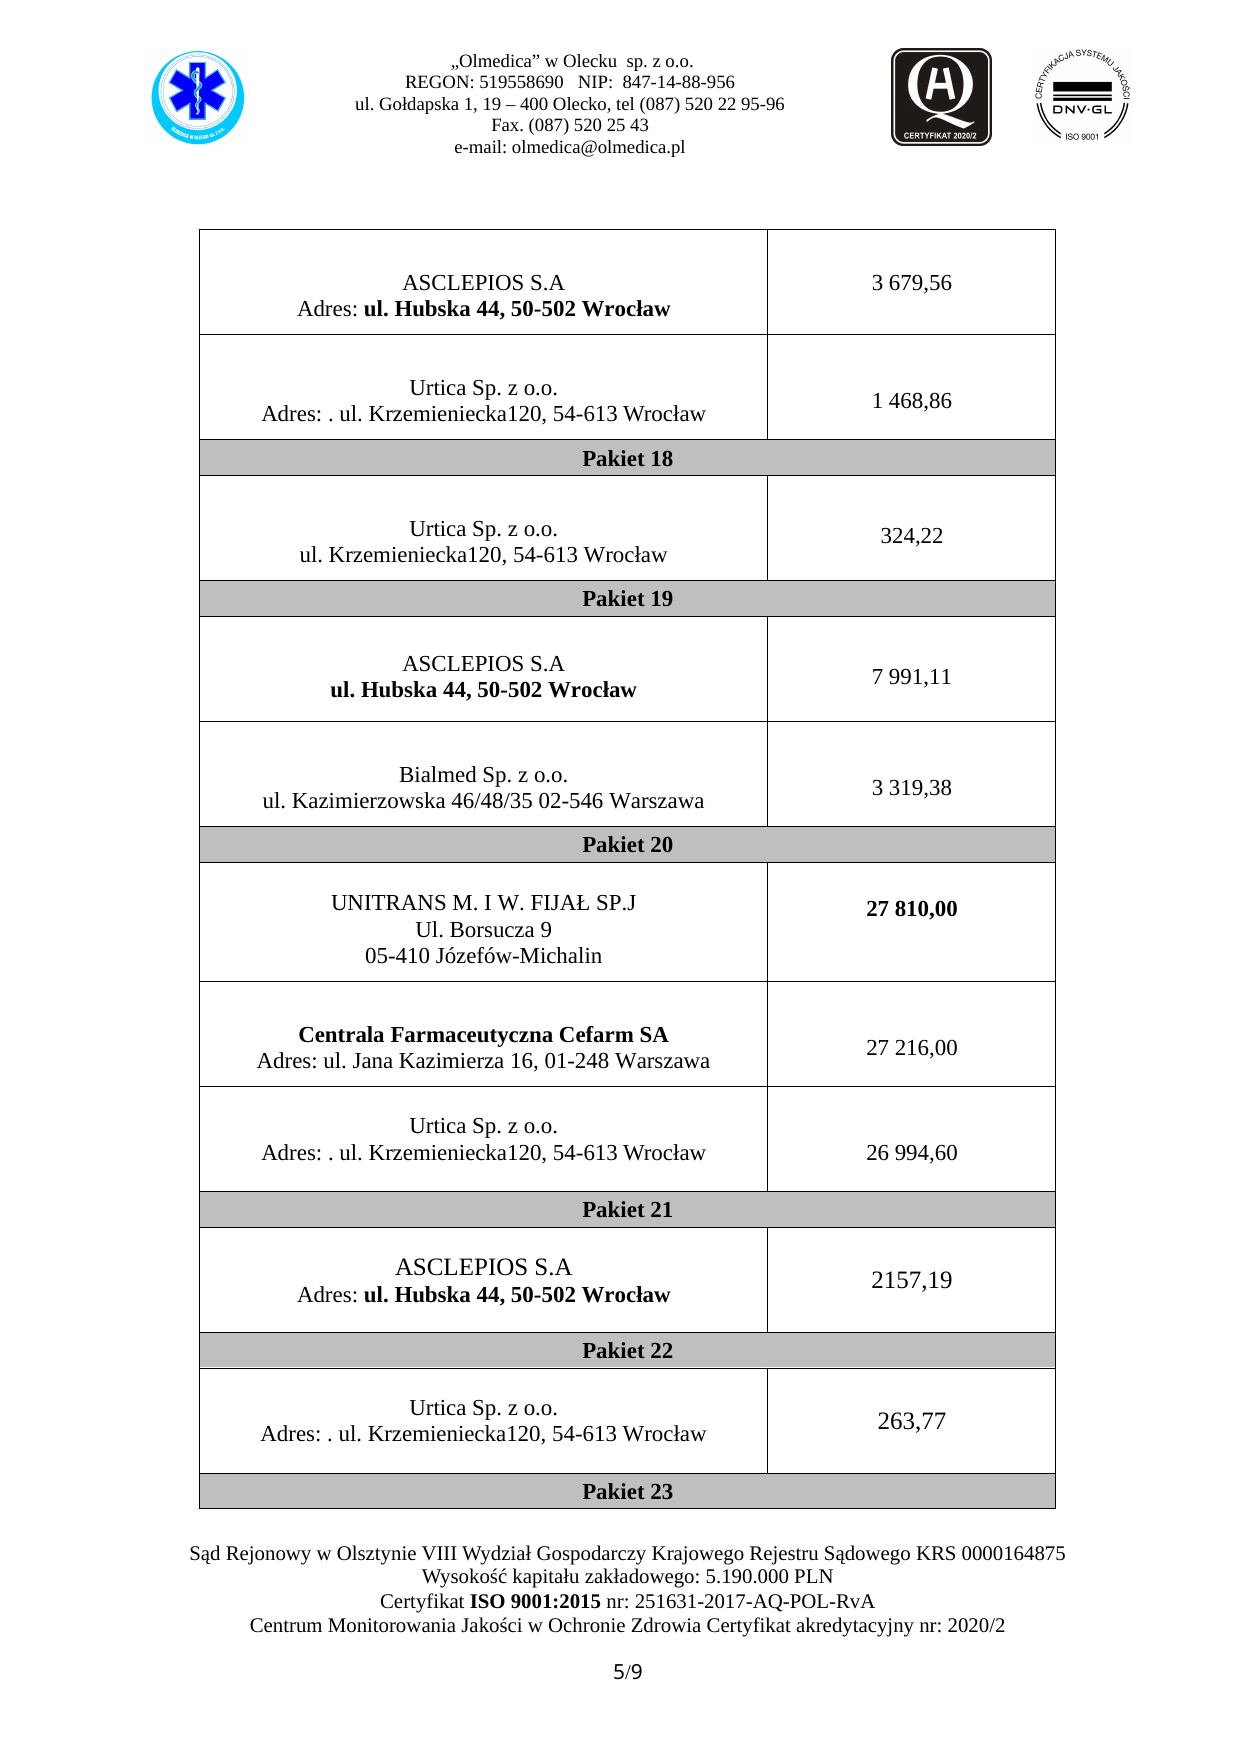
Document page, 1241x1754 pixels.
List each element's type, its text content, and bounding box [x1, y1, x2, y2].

table_cell Pakiet 22 [200, 1333, 1055, 1367]
table_cell UNITRANS M. I W. FIJAŁ SP.J Ul. Borsucza 9 05-410 Józefów-Michalin [200, 863, 767, 981]
picture [143, 46, 253, 148]
table_cell ASCLEPIOS S.A ul. Hubska 44, 50-502 Wrocław [200, 617, 767, 721]
table_cell 27 216,00 [768, 982, 1055, 1086]
table_cell Urtica Sp. z o.o. Adres: . ul. Krzemieniecka120, 54-613 Wrocław [200, 1369, 767, 1472]
table_cell Urtica Sp. z o.o. Adres: . ul. Krzemieniecka120, 54-613 Wrocław [200, 1087, 767, 1191]
table_cell Urtica Sp. z o.o. Adres: . ul. Krzemieniecka120, 54-613 Wrocław [200, 335, 767, 439]
picture [891, 48, 992, 146]
table_cell Centrala Farmaceutyczna Cefarm SA Adres: ul. Jana Kazimierza 16, 01-248 Warszawa [200, 982, 767, 1086]
table_cell Pakiet 19 [200, 581, 1055, 616]
table_cell Bialmed Sp. z o.o. ul. Kazimierzowska 46/48/35 02-546 Warszawa [200, 722, 767, 826]
table_cell 27 810,00 [768, 863, 1055, 981]
table_cell Urtica Sp. z o.o. ul. Krzemieniecka120, 54-613 Wrocław [200, 476, 767, 580]
table_cell Pakiet 21 [200, 1192, 1055, 1227]
table_cell ASCLEPIOS S.A Adres: ul. Hubska 44, 50-502 Wrocław [200, 230, 767, 334]
table_cell ASCLEPIOS S.A Adres: ul. Hubska 44, 50-502 Wrocław [200, 1228, 767, 1332]
table_cell 7 991,11 [768, 617, 1055, 721]
table_cell 2157,19 [768, 1228, 1055, 1332]
table_cell Pakiet 20 [200, 827, 1055, 862]
table_cell Pakiet 23 [200, 1474, 1055, 1508]
table_cell Pakiet 18 [200, 440, 1055, 475]
table_cell 3 679,56 [768, 230, 1055, 334]
table_cell 26 994,60 [768, 1087, 1055, 1191]
table_cell 324,22 [768, 476, 1055, 580]
table_cell 3 319,38 [768, 722, 1055, 826]
table_cell 1 468,86 [768, 335, 1055, 439]
picture [1032, 46, 1133, 147]
table_cell 263,77 [768, 1369, 1055, 1472]
